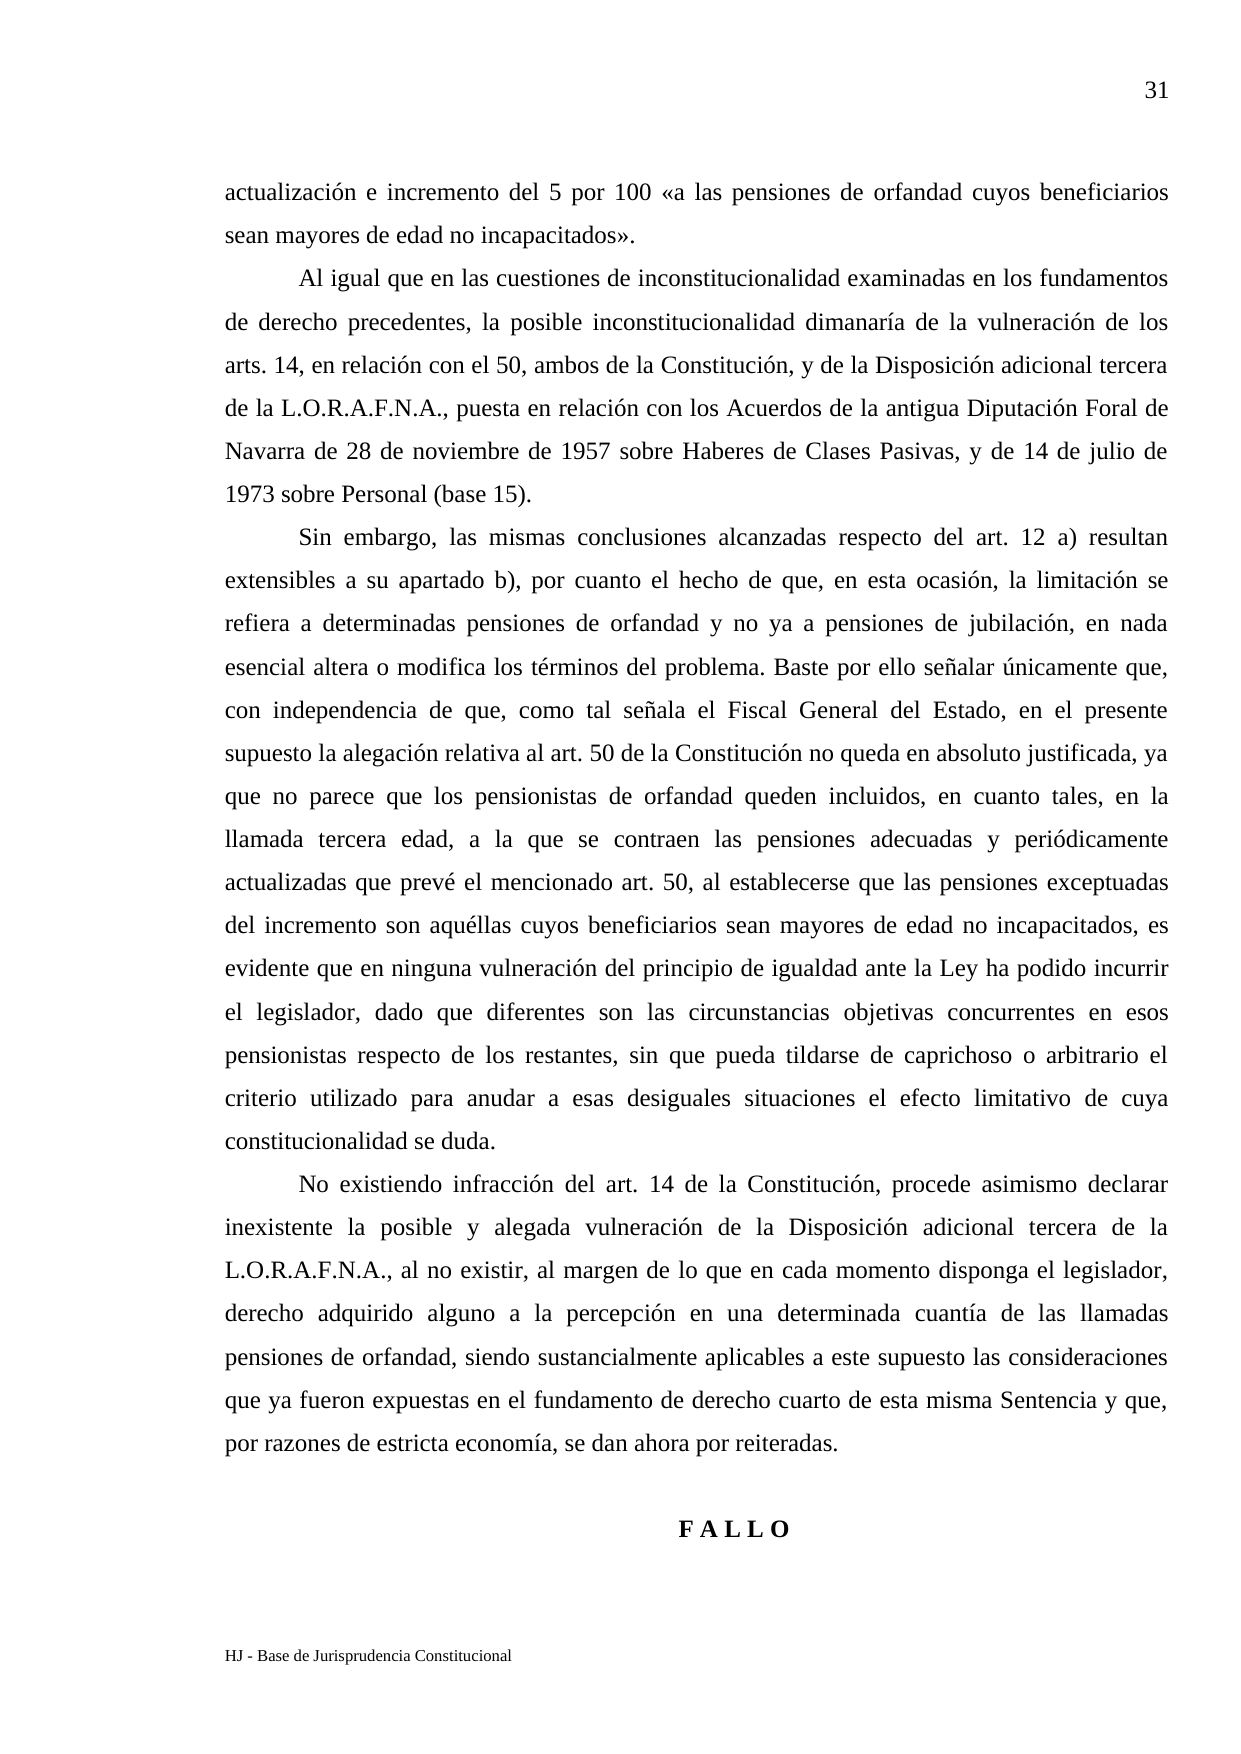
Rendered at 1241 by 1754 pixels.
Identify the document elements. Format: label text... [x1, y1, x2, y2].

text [224, 177, 1169, 249]
subtitle F A L L O [224, 1514, 1169, 1543]
text Sin embargo, las mismas conclusiones alcanzadas respecto del art. 12 a) resultan extensibles a su apartado b), por cuanto el hecho de que, en esta ocasión, la limitación se refiera a determinadas pensiones de orfandad y no ya a pensiones de jubilación, en nada esencial altera o modifica los términos del problema. Baste por ello señalar únicamente que, con independencia de que, como tal señala el Fiscal General del Estado, en el presente supuesto la alegación relativa al art. 50 de la Constitución no queda en absoluto justificada, ya que no parece que los pensionistas de orfandad queden incluidos, en cuanto tales, en la llamada tercera edad, a la que se contraen las pensiones adecuadas y periódicamente actualizadas que prevé el mencionado art. 50, al establecerse que las pensiones exceptuadas del incremento son aquéllas cuyos beneficiarios sean mayores de edad no incapacitados, es evidente que en ninguna vulneración del principio de igualdad ante la Ley ha podido incurrir el legislador, dado que diferentes son las circunstancias objetivas concurrentes en esos pensionistas respecto de los restantes, sin que pueda tildarse de caprichoso o arbitrario el criterio utilizado para anudar a esas desiguales situaciones el efecto limitativo de cuya constitucionalidad se duda. [224, 522, 1169, 1155]
text No existiendo infracción del art. 14 de la Constitución, procede asimismo declarar inexistente la posible y alegada vulneración de la Disposición adicional tercera de la L.O.R.A.F.N.A., al no existir, al margen de lo que en cada momento disponga el legislador, derecho adquirido alguno a la percepción en una determinada cuantía de las llamadas pensiones de orfandad, siendo sustancialmente aplicables a este supuesto las consideraciones que ya fueron expuestas en el fundamento de derecho cuarto de esta misma Sentencia y que, por razones de estricta economía, se dan ahora por reiteradas. [224, 1169, 1169, 1457]
text Al igual que en las cuestiones de inconstitucionalidad examinadas en los fundamentos de derecho precedentes, la posible inconstitucionalidad dimanaría de la vulneración de los arts. 14, en relación con el 50, ambos de la Constitución, y de la Disposición adicional tercera de la L.O.R.A.F.N.A., puesta en relación con los Acuerdos de la antigua Diputación Foral de Navarra de 28 de noviembre de 1957 sobre Haberes de Clases Pasivas, y de 14 de julio de 1973 sobre Personal (base 15). [224, 263, 1169, 508]
